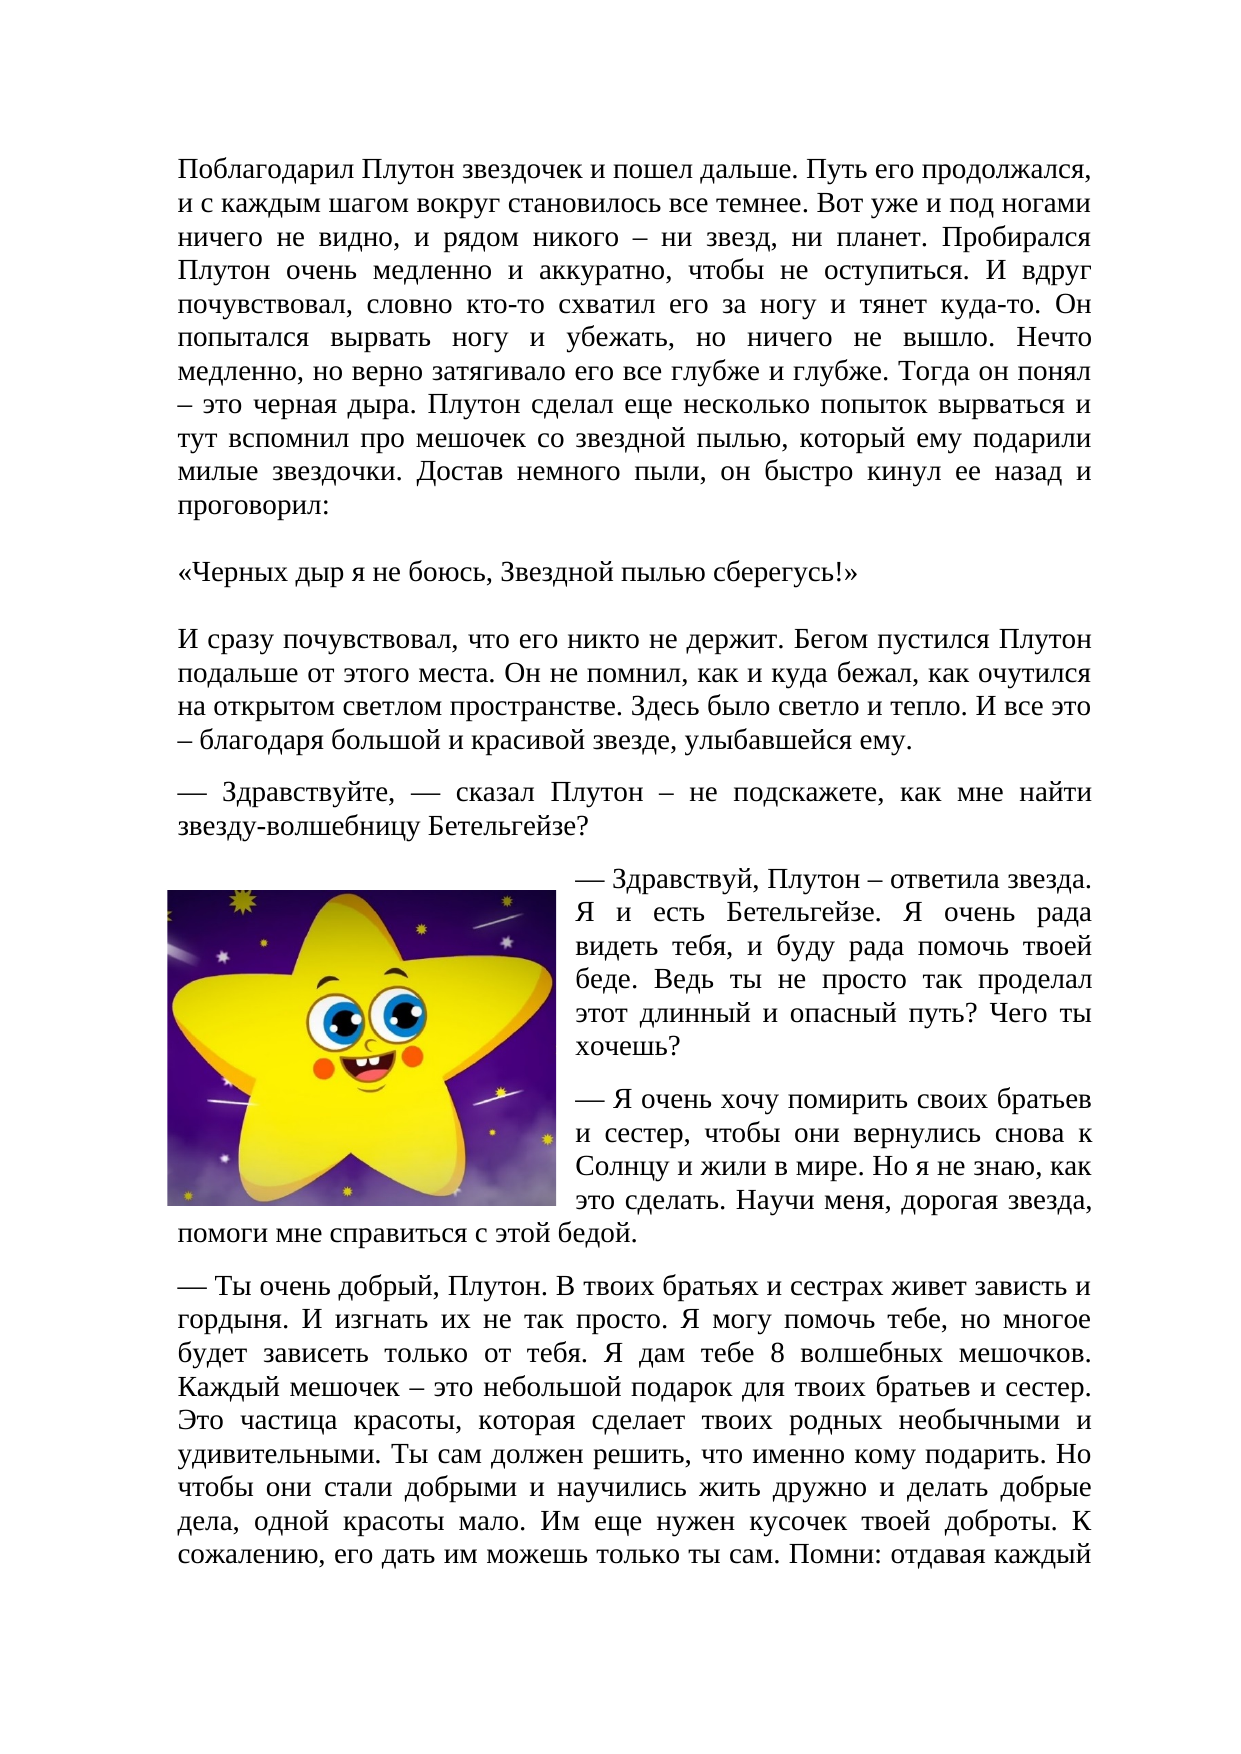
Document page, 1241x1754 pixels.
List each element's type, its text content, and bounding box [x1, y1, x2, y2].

text Поблагодарил Плутон звездочек и пошел дальше. Путь его продолжался, и с каждым шагом вокруг становилось все темнее. Вот уже и под ногами ничего не видно, и рядом никого – ни звезд, ни планет. Пробирался Плутон очень медленно и аккуратно, чтобы не оступиться. И вдруг почувствовал, словно кто-то схватил его за ногу и тянет куда-то. Он попытался вырвать ногу и убежать, но ничего не вышло. Нечто медленно, но верно затягивало его все глубже и глубже. Тогда он понял – это черная дыра. Плутон сделал еще несколько попыток вырваться и тут вспомнил про мешочек со звездной пылью, который ему подарили милые звездочки. Достав немного пыли, он быстро кинул ее назад и проговорил: [177, 152, 1093, 521]
text — Здравствуй, Плутон – ответила звезда. Я и есть Бетельгейзе. Я очень рада видеть тебя, и буду рада помочь твоей беде. Ведь ты не просто так проделал этот длинный и опасный путь? Чего ты хочешь? [177, 861, 1093, 1062]
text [177, 1268, 1093, 1570]
text — Здравствуйте, — сказал Плутон – не подскажете, как мне найти звезду-волшебницу Бетельгейзе? [177, 774, 1093, 842]
picture [167, 890, 557, 1206]
text «Черных дыр я не боюсь, Звездной пылью сберегусь!» [177, 554, 1093, 588]
text И сразу почувствовал, что его никто не держит. Бегом пустился Плутон подальше от этого места. Он не помнил, как и куда бежал, как очутился на открытом светлом пространстве. Здесь было светло и тепло. И все это – благодаря большой и красивой звезде, улыбавшейся ему. [177, 621, 1093, 755]
text — Я очень хочу помирить своих братьев и сестер, чтобы они вернулись снова к Солнцу и жили в мире. Но я не знаю, как это сделать. Научи меня, дорогая звезда, помоги мне справиться с этой бедой. [177, 1081, 1093, 1249]
